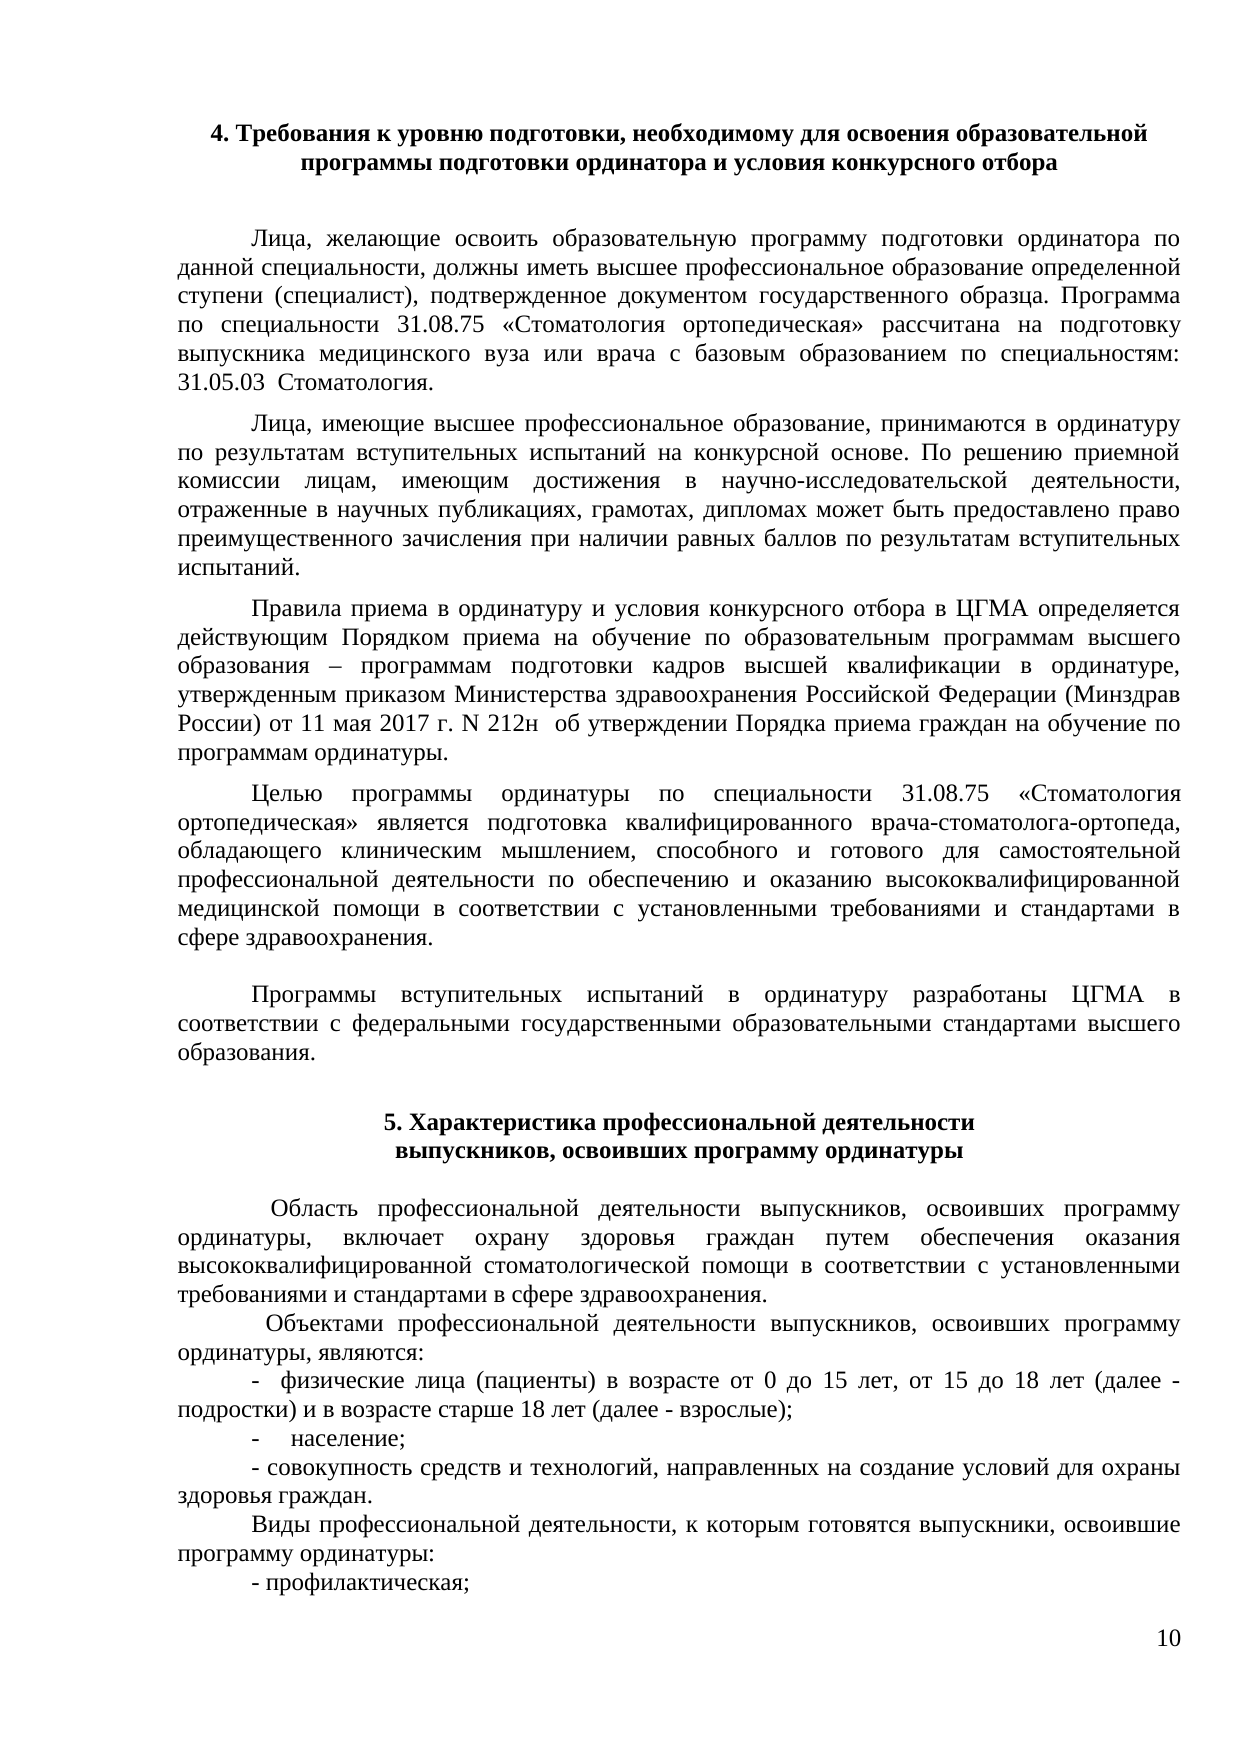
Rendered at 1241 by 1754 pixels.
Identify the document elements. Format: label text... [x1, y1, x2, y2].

text Область профессиональной деятельности выпускников, освоивших программу ординатуры, включает охрану здоровья граждан путем обеспечения оказания высококвалифицированной стоматологической помощи в соответствии с установленными требованиями и стандартами в сфере здравоохранения. [177, 1193, 1181, 1308]
text 4. Требования к уровню подготовки, необходимому для освоения образовательной программы подготовки ординатора и условия конкурсного отбора [177, 118, 1181, 176]
text Лица, имеющие высшее профессиональное образование, принимаются в ординатуру по результатам вступительных испытаний на конкурсной основе. По решению приемной комиссии лицам, имеющим достижения в научно-исследовательской деятельности, отраженные в научных публикациях, грамотах, дипломах может быть предоставлено право преимущественного зачисления при наличии равных баллов по результатам вступительных испытаний. [177, 408, 1181, 581]
text Объектами профессиональной деятельности выпускников, освоивших программу ординатуры, являются: [177, 1308, 1181, 1366]
text Программы вступительных испытаний в ординатуру разработаны ЦГМА в соответствии с федеральными государственными образовательными стандартами высшего образования. [177, 979, 1181, 1066]
text Лица, желающие освоить образовательную программу подготовки ординатора по данной специальности, должны иметь высшее профессиональное образование определенной ступени (специалист), подтвержденное документом государственного образца. Программа по специальности 31.08.75 «Стоматология ортопедическая» рассчитана на подготовку выпускника медицинского вуза или врача с базовым образованием по специальностям: 31.05.03 Стоматология. [177, 223, 1181, 396]
text - профилактическая; [177, 1567, 1181, 1596]
text - население; [177, 1423, 1181, 1452]
text Виды профессиональной деятельности, к которым готовятся выпускники, освоившие программу ординатуры: [177, 1509, 1181, 1567]
text выпускников, освоивших программу ординатуры [177, 1136, 1181, 1164]
text Правила приема в ординатуру и условия конкурсного отбора в ЦГМА определяется действующим Порядком приема на обучение по образовательным программам высшего образования – программам подготовки кадров высшей квалификации в ординатуре, утвержденным приказом Министерства здравоохранения Российской Федерации (Минздрав России) от 11 мая 2017 г. N 212н об утверждении Порядка приема граждан на обучение по программам ординатуры. [177, 593, 1181, 766]
text - физические лица (пациенты) в возрасте от 0 до 15 лет, от 15 до 18 лет (далее - подростки) и в возрасте старше 18 лет (далее - взрослые); [177, 1366, 1181, 1423]
text - совокупность средств и технологий, направленных на создание условий для охраны здоровья граждан. [177, 1452, 1181, 1509]
text 5. Характеристика профессиональной деятельности [177, 1107, 1181, 1136]
text Целью программы ординатуры по специальности 31.08.75 «Стоматология ортопедическая» является подготовка квалифицированного врача-стоматолога-ортопеда, обладающего клиническим мышлением, способного и готового для самостоятельной профессиональной деятельности по обеспечению и оказанию высококвалифицированной медицинской помощи в соответствии с установленными требованиями и стандартами в сфере здравоохранения. [177, 778, 1181, 951]
